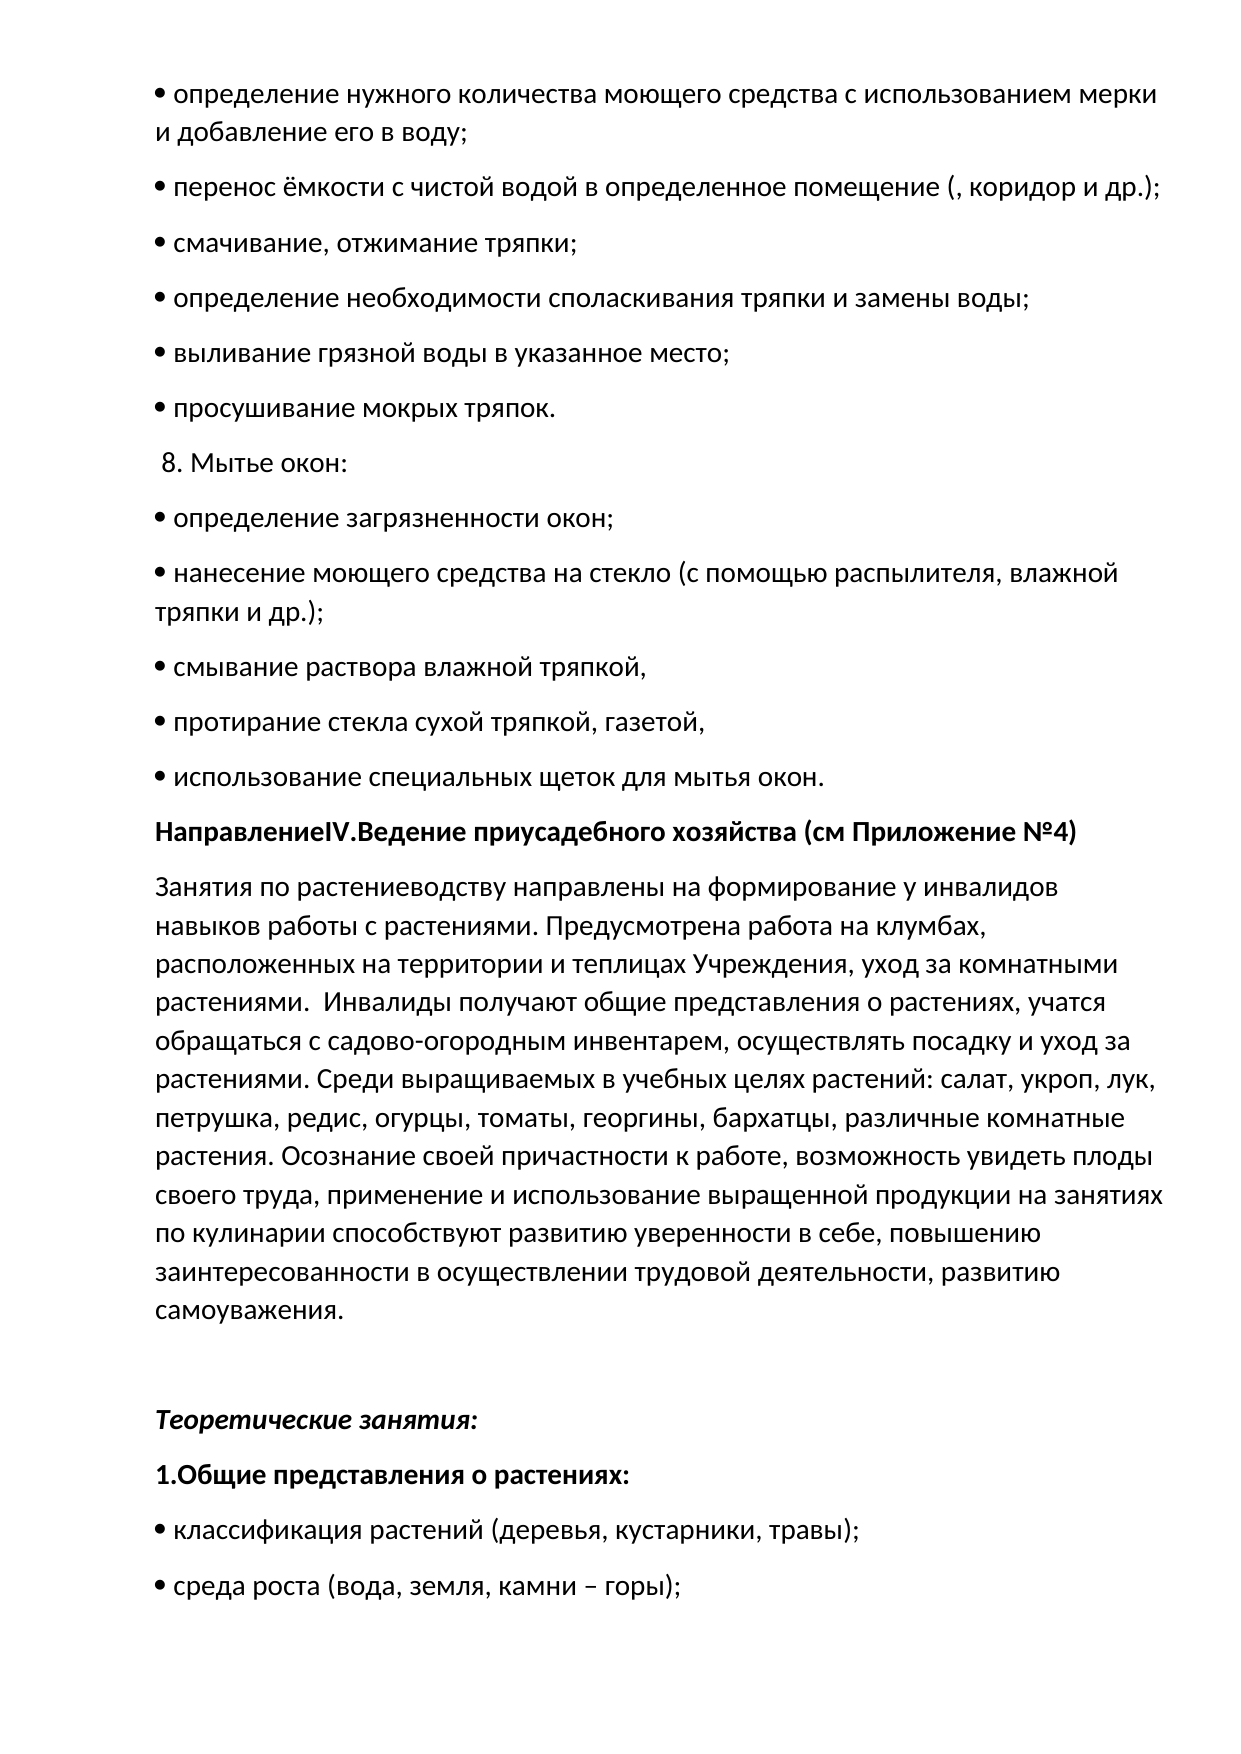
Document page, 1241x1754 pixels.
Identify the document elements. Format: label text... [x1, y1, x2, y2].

text определение нужного количества моющего средства с использованием мерки и добавление его в воду; [155, 75, 1165, 149]
text смачивание, отжимание тряпки; [155, 224, 1165, 259]
text Теоретические занятия: [155, 1401, 1165, 1437]
text Занятия по растениеводству направлены на формирование у инвалидов навыков работы с растениями. Предусмотрена работа на клумбах, расположенных на территории и теплицах Учреждения, уход за комнатными растениями. Инвалиды получают общие представления о растениях, учатся обращаться с садово-огородным инвентарем, осуществлять посадку и уход за растениями. Среди выращиваемых в учебных целях растений: салат, укроп, лук, петрушка, редис, огурцы, томаты, георгины, бархатцы, различные комнатные растения. Осознание своей причастности к работе, возможность увидеть плоды своего труда, применение и использование выращенной продукции на занятиях по кулинарии способствуют развитию уверенности в себе, повышению заинтересованности в осуществлении трудовой деятельности, развитию самоуважения. [155, 868, 1165, 1327]
text определение необходимости споласкивания тряпки и замены воды; [155, 279, 1165, 314]
text просушивание мокрых тряпок. [155, 389, 1165, 424]
text выливание грязной воды в указанное место; [155, 334, 1165, 369]
text смывание раствора влажной тряпкой, [155, 648, 1165, 683]
text перенос ёмкости с чистой водой в определенное помещение (, коридор и др.); [155, 168, 1165, 204]
text нанесение моющего средства на стекло (с помощью распылителя, влажной тряпки и др.); [155, 554, 1165, 628]
text среда роста (вода, земля, камни – горы); [155, 1567, 1165, 1602]
text протирание стекла сухой тряпкой, газетой, [155, 703, 1165, 738]
text классификация растений (деревья, кустарники, травы); [155, 1511, 1165, 1547]
text 8. Мытье окон: [155, 444, 1165, 480]
text использование специальных щеток для мытья окон. [155, 758, 1165, 794]
text НаправлениеIV.Ведение приусадебного хозяйства (см Приложение №4) [155, 813, 1165, 849]
text 1.Общие представления о растениях: [155, 1456, 1165, 1492]
text определение загрязненности окон; [155, 499, 1165, 535]
